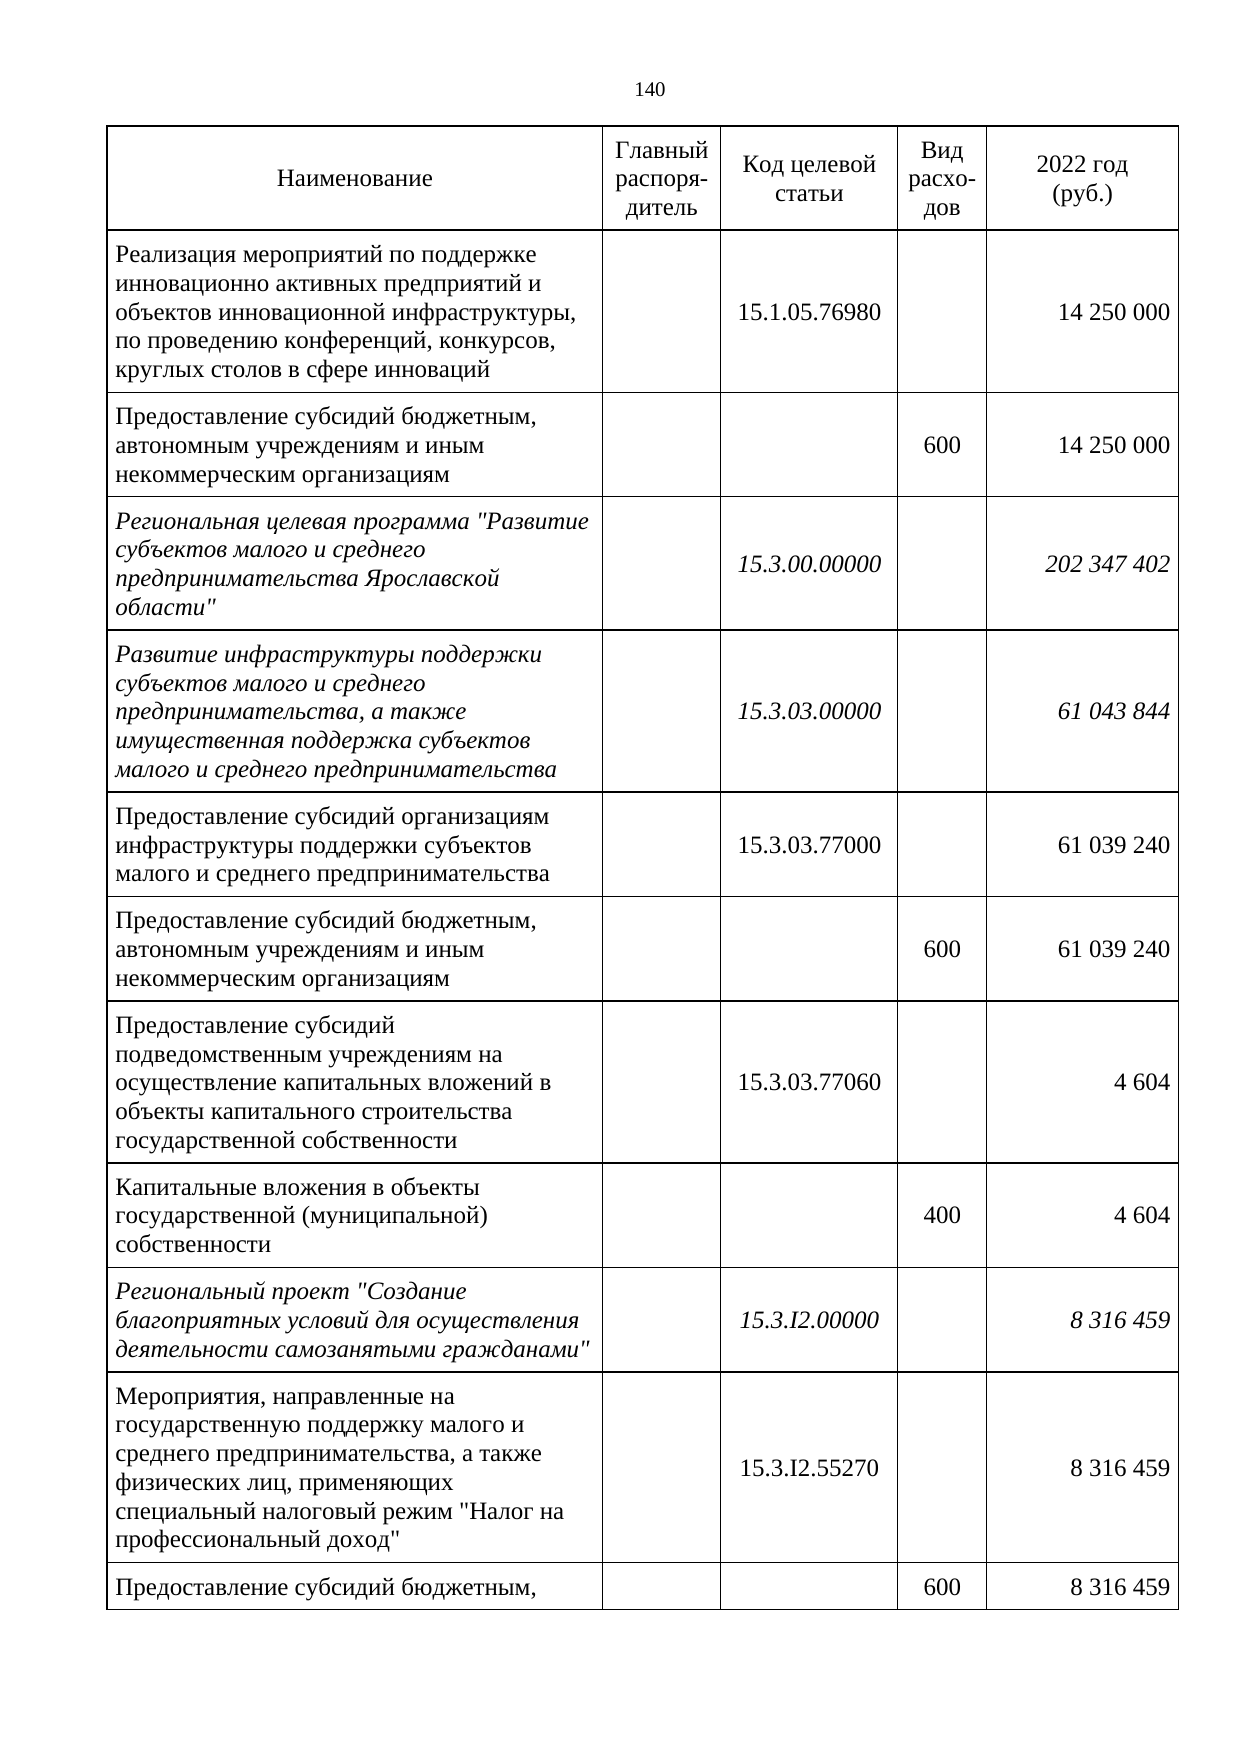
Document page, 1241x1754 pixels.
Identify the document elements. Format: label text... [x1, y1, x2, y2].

table_header Код целевой статьи [721, 127, 897, 229]
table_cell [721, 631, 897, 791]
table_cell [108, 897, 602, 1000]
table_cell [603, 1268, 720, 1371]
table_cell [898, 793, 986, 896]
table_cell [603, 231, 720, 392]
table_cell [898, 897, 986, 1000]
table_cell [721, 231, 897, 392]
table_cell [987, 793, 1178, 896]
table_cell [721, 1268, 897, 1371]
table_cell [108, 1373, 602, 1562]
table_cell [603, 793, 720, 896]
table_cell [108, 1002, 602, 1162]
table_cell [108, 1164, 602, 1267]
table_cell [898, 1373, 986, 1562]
table_header 2022 год (руб.) [987, 127, 1178, 229]
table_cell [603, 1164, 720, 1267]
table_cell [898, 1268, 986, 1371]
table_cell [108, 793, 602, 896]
table_header Главный распоря-дитель [603, 127, 720, 229]
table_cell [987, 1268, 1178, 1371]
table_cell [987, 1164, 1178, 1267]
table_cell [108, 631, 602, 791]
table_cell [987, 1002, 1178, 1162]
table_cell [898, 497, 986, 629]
table_header Вид расхо-дов [898, 127, 986, 229]
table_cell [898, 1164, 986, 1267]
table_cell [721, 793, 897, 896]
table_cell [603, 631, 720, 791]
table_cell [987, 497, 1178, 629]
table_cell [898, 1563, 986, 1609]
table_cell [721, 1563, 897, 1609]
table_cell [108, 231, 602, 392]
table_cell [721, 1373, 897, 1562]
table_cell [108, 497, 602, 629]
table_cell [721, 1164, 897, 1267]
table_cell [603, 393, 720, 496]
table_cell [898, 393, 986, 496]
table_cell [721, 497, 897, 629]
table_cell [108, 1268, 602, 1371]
table_header Наименование [108, 127, 602, 229]
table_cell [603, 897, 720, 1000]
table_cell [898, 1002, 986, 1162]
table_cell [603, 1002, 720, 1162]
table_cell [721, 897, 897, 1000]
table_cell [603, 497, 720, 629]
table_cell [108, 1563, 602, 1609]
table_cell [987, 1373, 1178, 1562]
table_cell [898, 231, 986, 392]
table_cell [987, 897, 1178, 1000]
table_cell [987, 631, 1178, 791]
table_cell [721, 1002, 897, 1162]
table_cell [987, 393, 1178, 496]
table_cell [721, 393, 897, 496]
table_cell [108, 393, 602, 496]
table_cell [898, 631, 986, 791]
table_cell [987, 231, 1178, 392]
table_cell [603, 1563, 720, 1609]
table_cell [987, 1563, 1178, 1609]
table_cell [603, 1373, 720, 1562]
